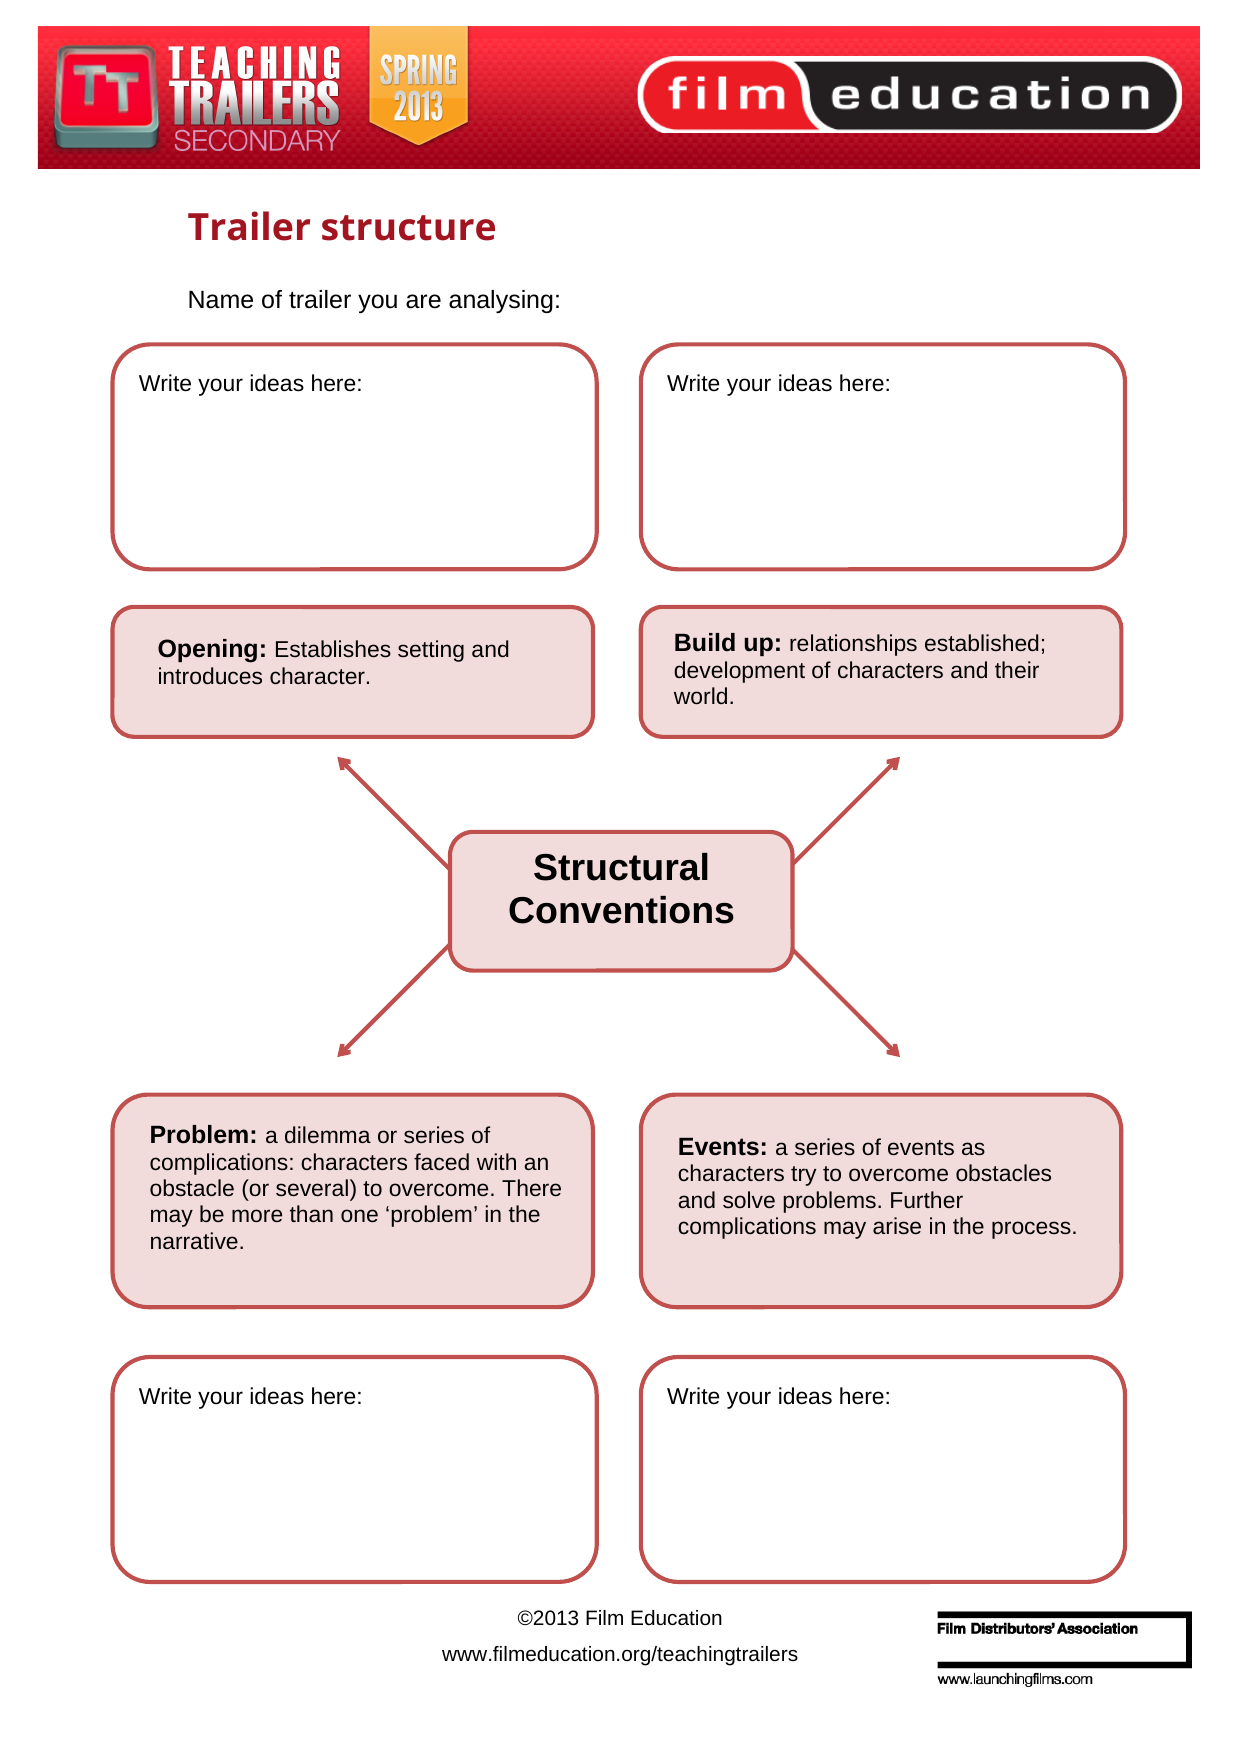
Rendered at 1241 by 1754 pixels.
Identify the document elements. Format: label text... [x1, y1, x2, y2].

picture [937, 1611, 1192, 1687]
picture [37, 26, 1200, 169]
text Name of trailer you are analysing: [187, 285, 1053, 314]
subtitle Trailer structure [187, 200, 1053, 251]
